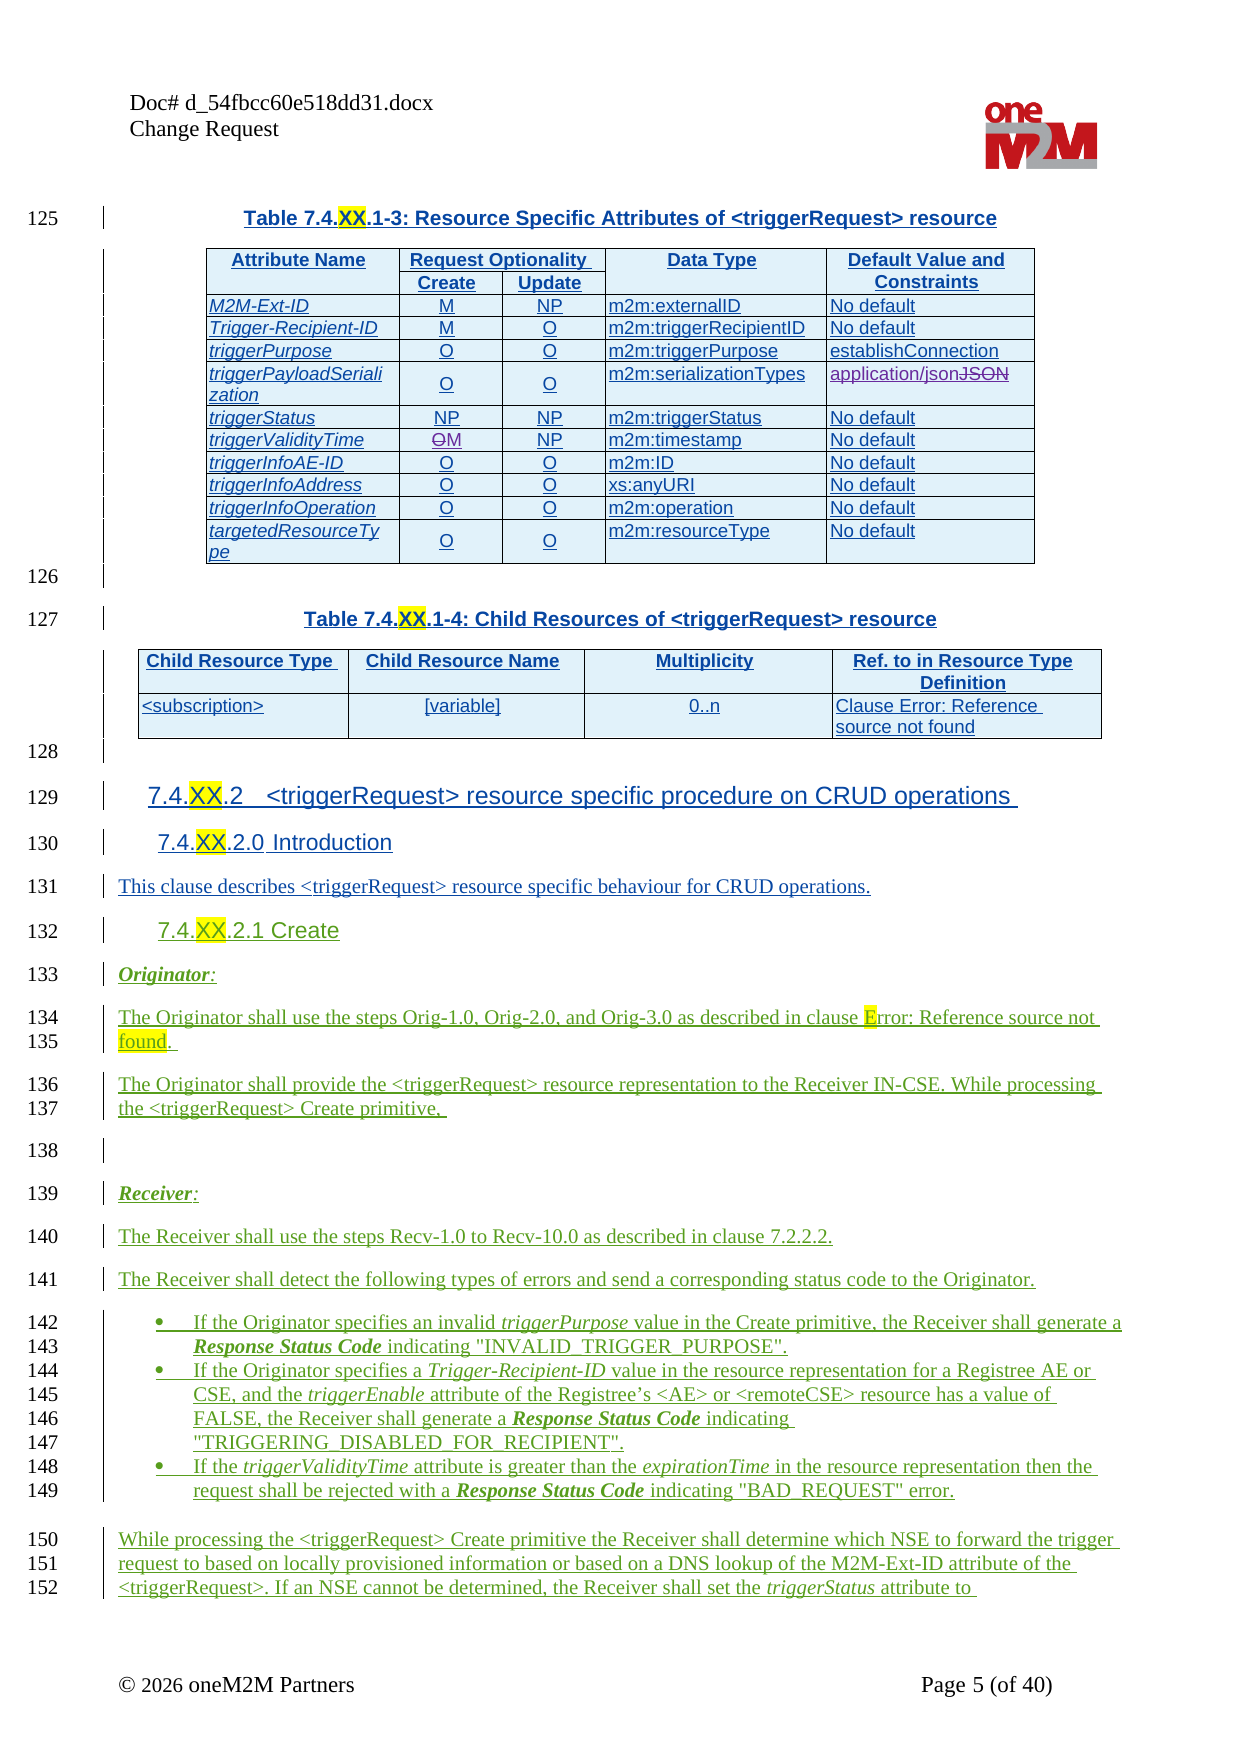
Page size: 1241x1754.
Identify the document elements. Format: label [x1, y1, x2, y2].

picture [971, 88, 1111, 184]
